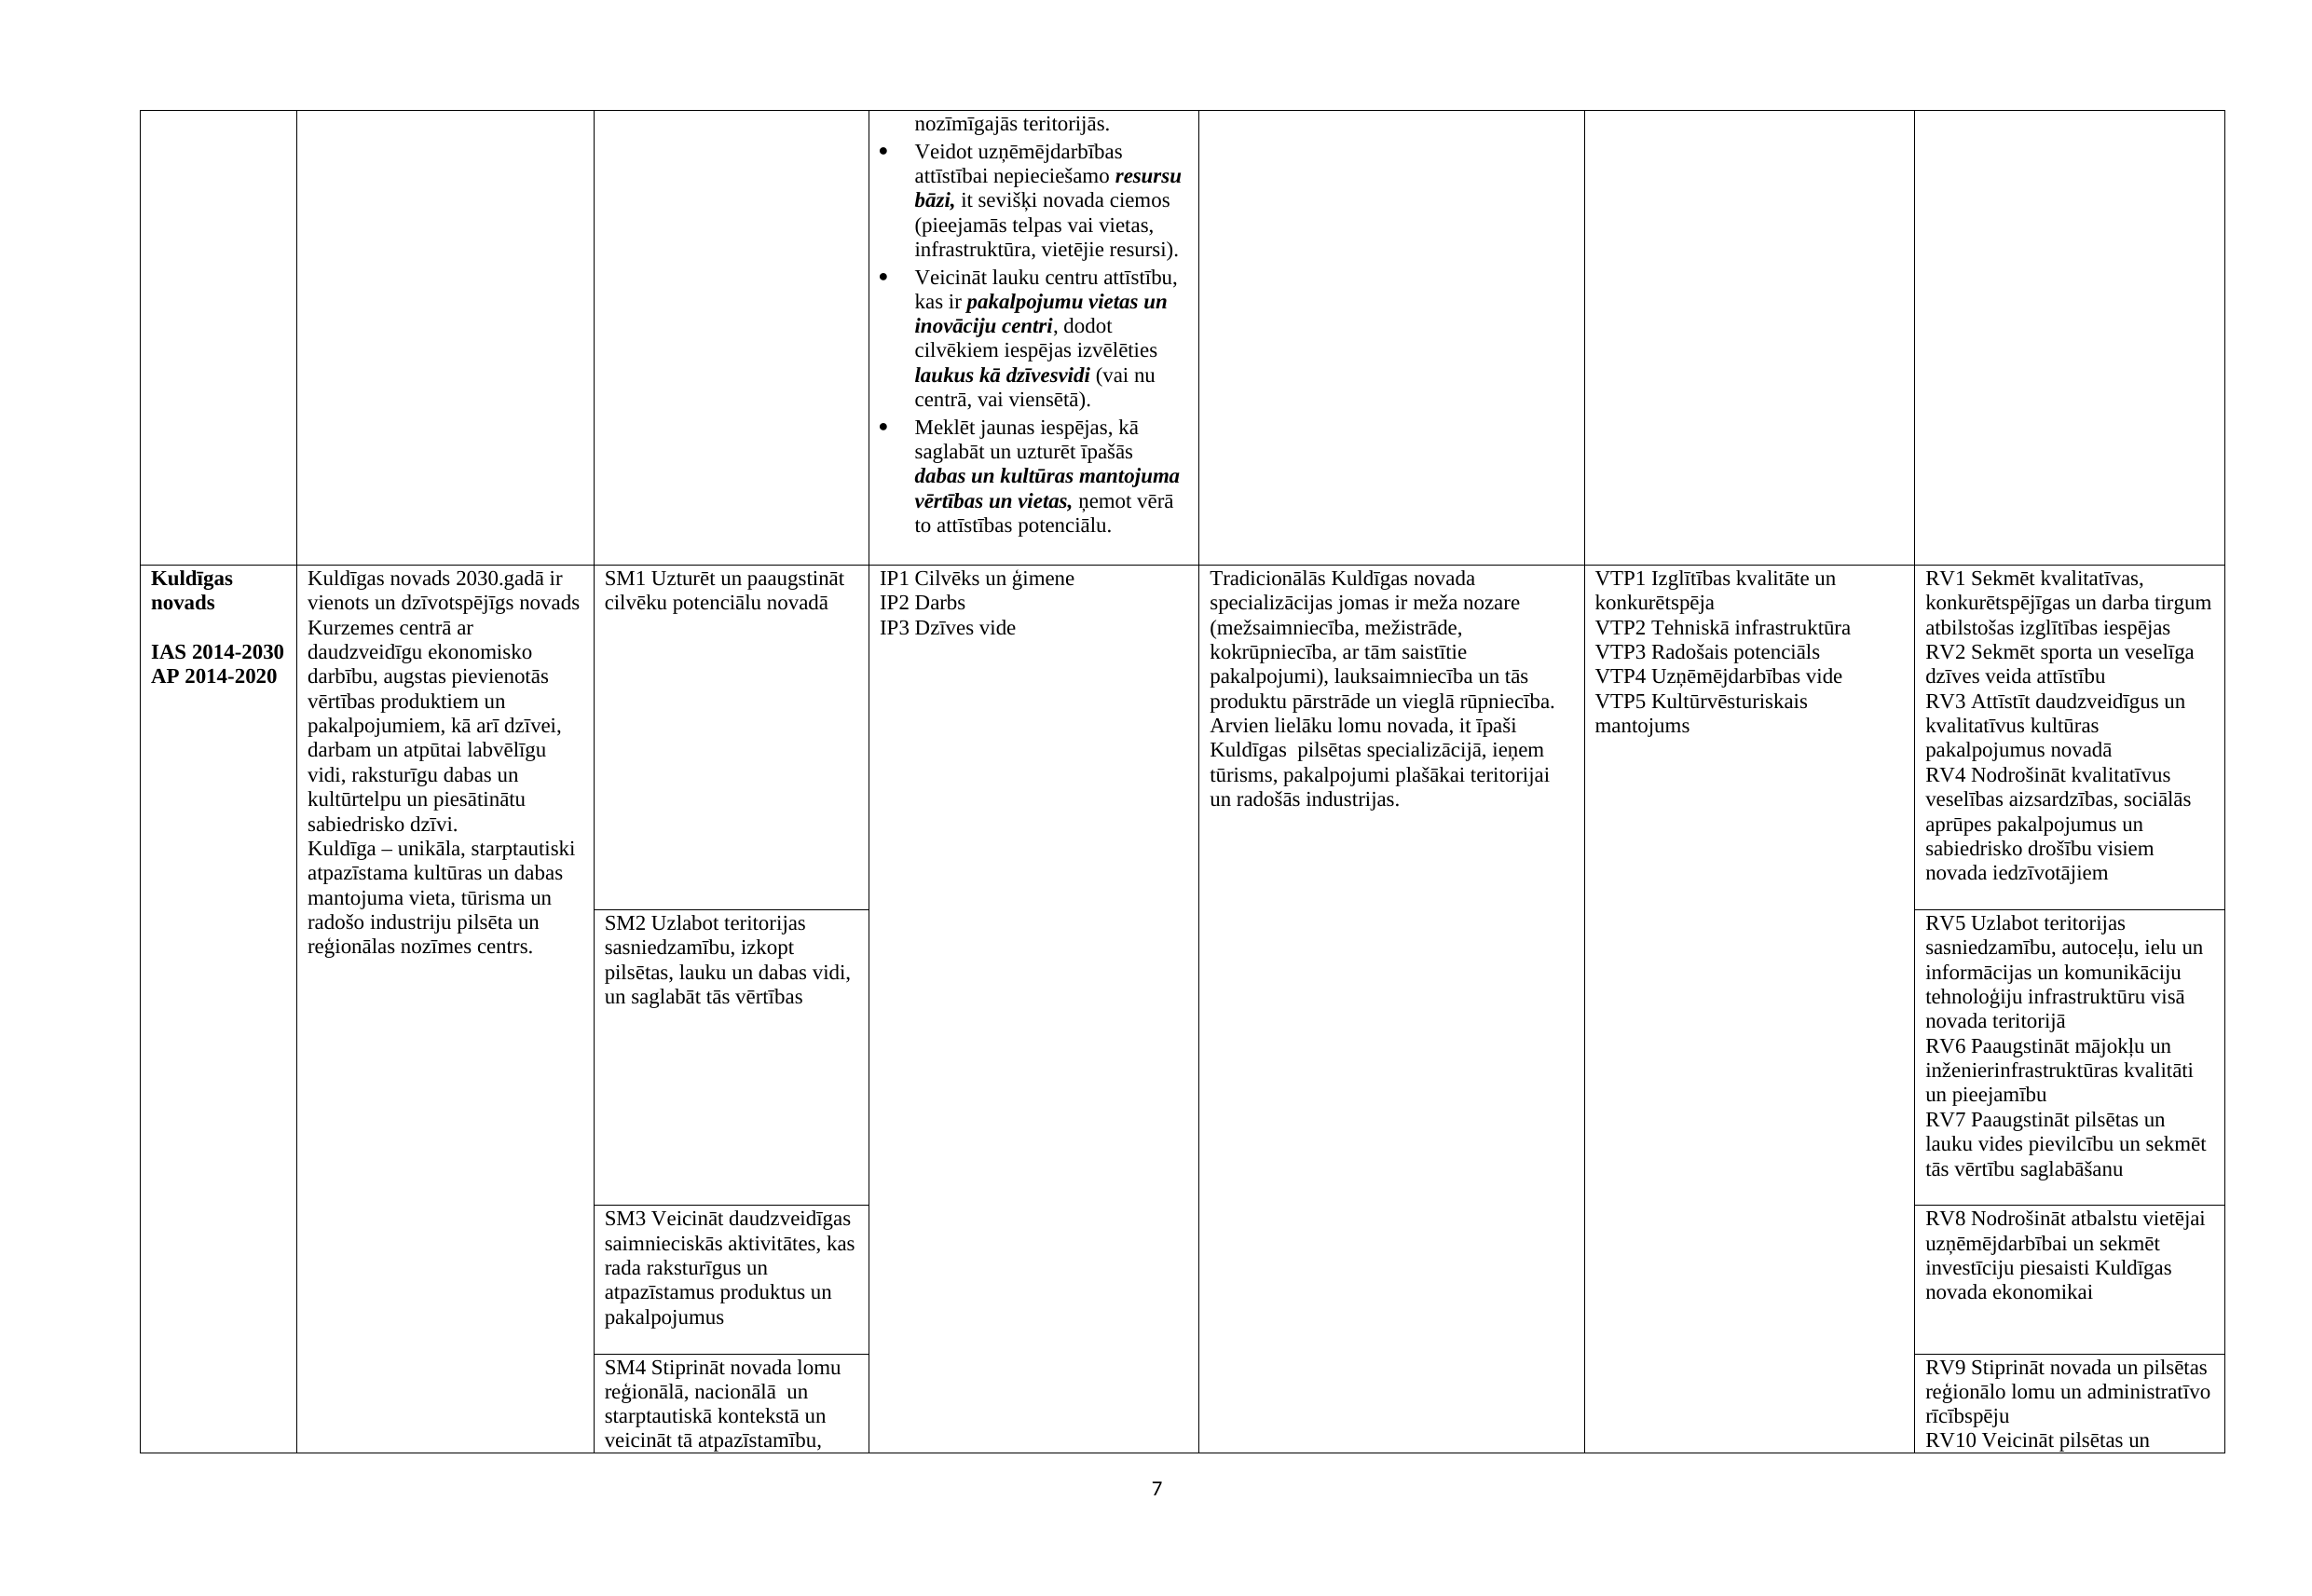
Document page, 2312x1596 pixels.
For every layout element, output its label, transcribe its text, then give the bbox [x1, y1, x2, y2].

table_cell SM1 Uzturēt un paaugstināt cilvēku potenciālu novadā [595, 566, 869, 909]
table_cell SM3 Veicināt daudzveidīgas saimnieciskās aktivitātes, kas rada raksturīgus un atpazīstamus produktus un pakalpojumus [595, 1206, 869, 1353]
table_cell RV8 Nodrošināt atbalstu vietējai uzņēmējdarbībai un sekmēt investīciju piesaisti Kuldīgas novada ekonomikai [1915, 1206, 2224, 1353]
table_cell RV1 Sekmēt kvalitatīvas, konkurētspējīgas un darba tirgum atbilstošas izglītības iespējas RV2 Sekmēt sporta un veselīga dzīves veida attīstību RV3 Attīstīt daudzveidīgus un kvalitatīvus kultūras pakalpojumus novadā RV4 Nodrošināt kvalitatīvus veselības aizsardzības, sociālās aprūpes pakalpojumus un sabiedrisko drošību visiem novada iedzīvotājiem [1915, 566, 2224, 909]
table_cell IP1 Cilvēks un ģimene IP2 Darbs IP3 Dzīves vide [869, 566, 1198, 1453]
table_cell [1585, 111, 1914, 565]
table_cell RV5 Uzlabot teritorijas sasniedzamību, autoceļu, ielu un informācijas un komunikāciju tehnoloģiju infrastruktūru visā novada teritorijā RV6 Paaugstināt mājokļu un inženierinfrastruktūras kvalitāti un pieejamību RV7 Paaugstināt pilsētas un lauku vides pievilcību un sekmēt tās vērtību saglabāšanu [1915, 910, 2224, 1205]
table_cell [595, 111, 869, 565]
table_cell Kuldīgas novads 2030.gadā ir vienots un dzīvotspējīgs novads Kurzemes centrā ar daudzveidīgu ekonomisko darbību, augstas pievienotās vērtības produktiem un pakalpojumiem, kā arī dzīvei, darbam un atpūtai labvēlīgu vidi, raksturīgu dabas un kultūrtelpu un piesātinātu sabiedrisko dzīvi. Kuldīga – unikāla, starptautiski atpazīstama kultūras un dabas mantojuma vieta, tūrisma un radošo industriju pilsēta un reģionālas nozīmes centrs. [297, 566, 594, 1453]
table_cell Tradicionālās Kuldīgas novada specializācijas jomas ir meža nozare (mežsaimniecība, mežistrāde, kokrūpniecība, ar tām saistītie pakalpojumi), lauksaimniecība un tās produktu pārstrāde un vieglā rūpniecība. Arvien lielāku lomu novada, it īpaši Kuldīgas pilsētas specializācijā, ieņem tūrisms, pakalpojumi plašākai teritorijai un radošās industrijas. [1199, 566, 1584, 1453]
table_cell VTP1 Izglītības kvalitāte un konkurētspēja VTP2 Tehniskā infrastruktūra VTP3 Radošais potenciāls VTP4 Uzņēmējdarbības vide VTP5 Kultūrvēsturiskais mantojums [1585, 566, 1914, 1453]
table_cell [595, 1355, 869, 1453]
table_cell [1915, 111, 2224, 565]
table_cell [1915, 1355, 2224, 1453]
table_cell SM2 Uzlabot teritorijas sasniedzamību, izkopt pilsētas, lauku un dabas vidi, un saglabāt tās vērtības [595, 910, 869, 1205]
table_cell Kuldīgas novads IAS 2014-2030 AP 2014-2020 [141, 566, 296, 1453]
